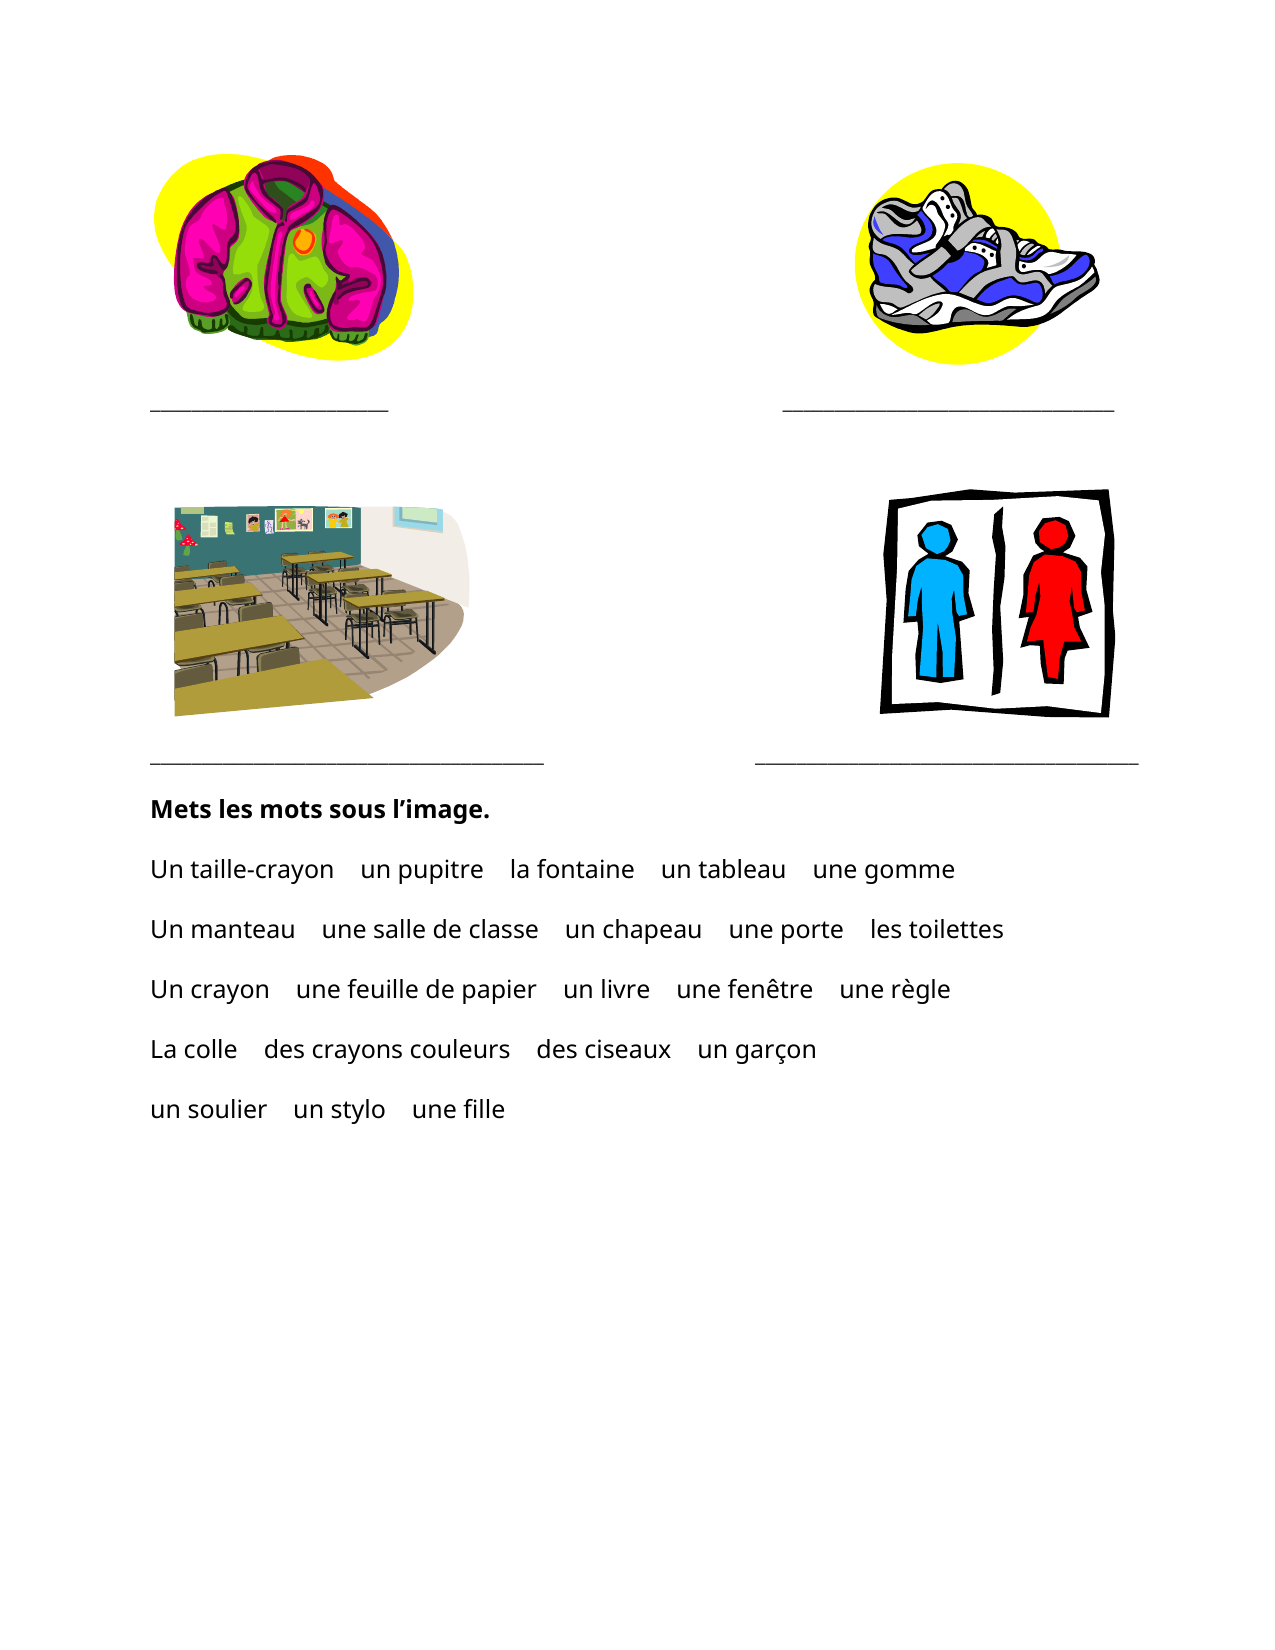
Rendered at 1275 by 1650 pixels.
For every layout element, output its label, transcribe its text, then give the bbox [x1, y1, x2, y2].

text Mets les mots sous l’image. [150, 792, 1125, 826]
text Un crayon une feuille de papier un livre une fenêtre une règle [150, 972, 1125, 1006]
text Un taille-crayon un pupitre la fontaine un tableau une gomme [150, 852, 1125, 886]
text un soulier un stylo une fille [150, 1092, 1125, 1126]
text ______________________________________ _____________________________________ [150, 742, 1141, 767]
text Un manteau une salle de classe un chapeau une porte les toilettes [150, 912, 1125, 946]
text La colle des crayons couleurs des ciseaux un garçon [150, 1032, 1125, 1066]
text _______________________ ________________________________ [150, 389, 1125, 415]
